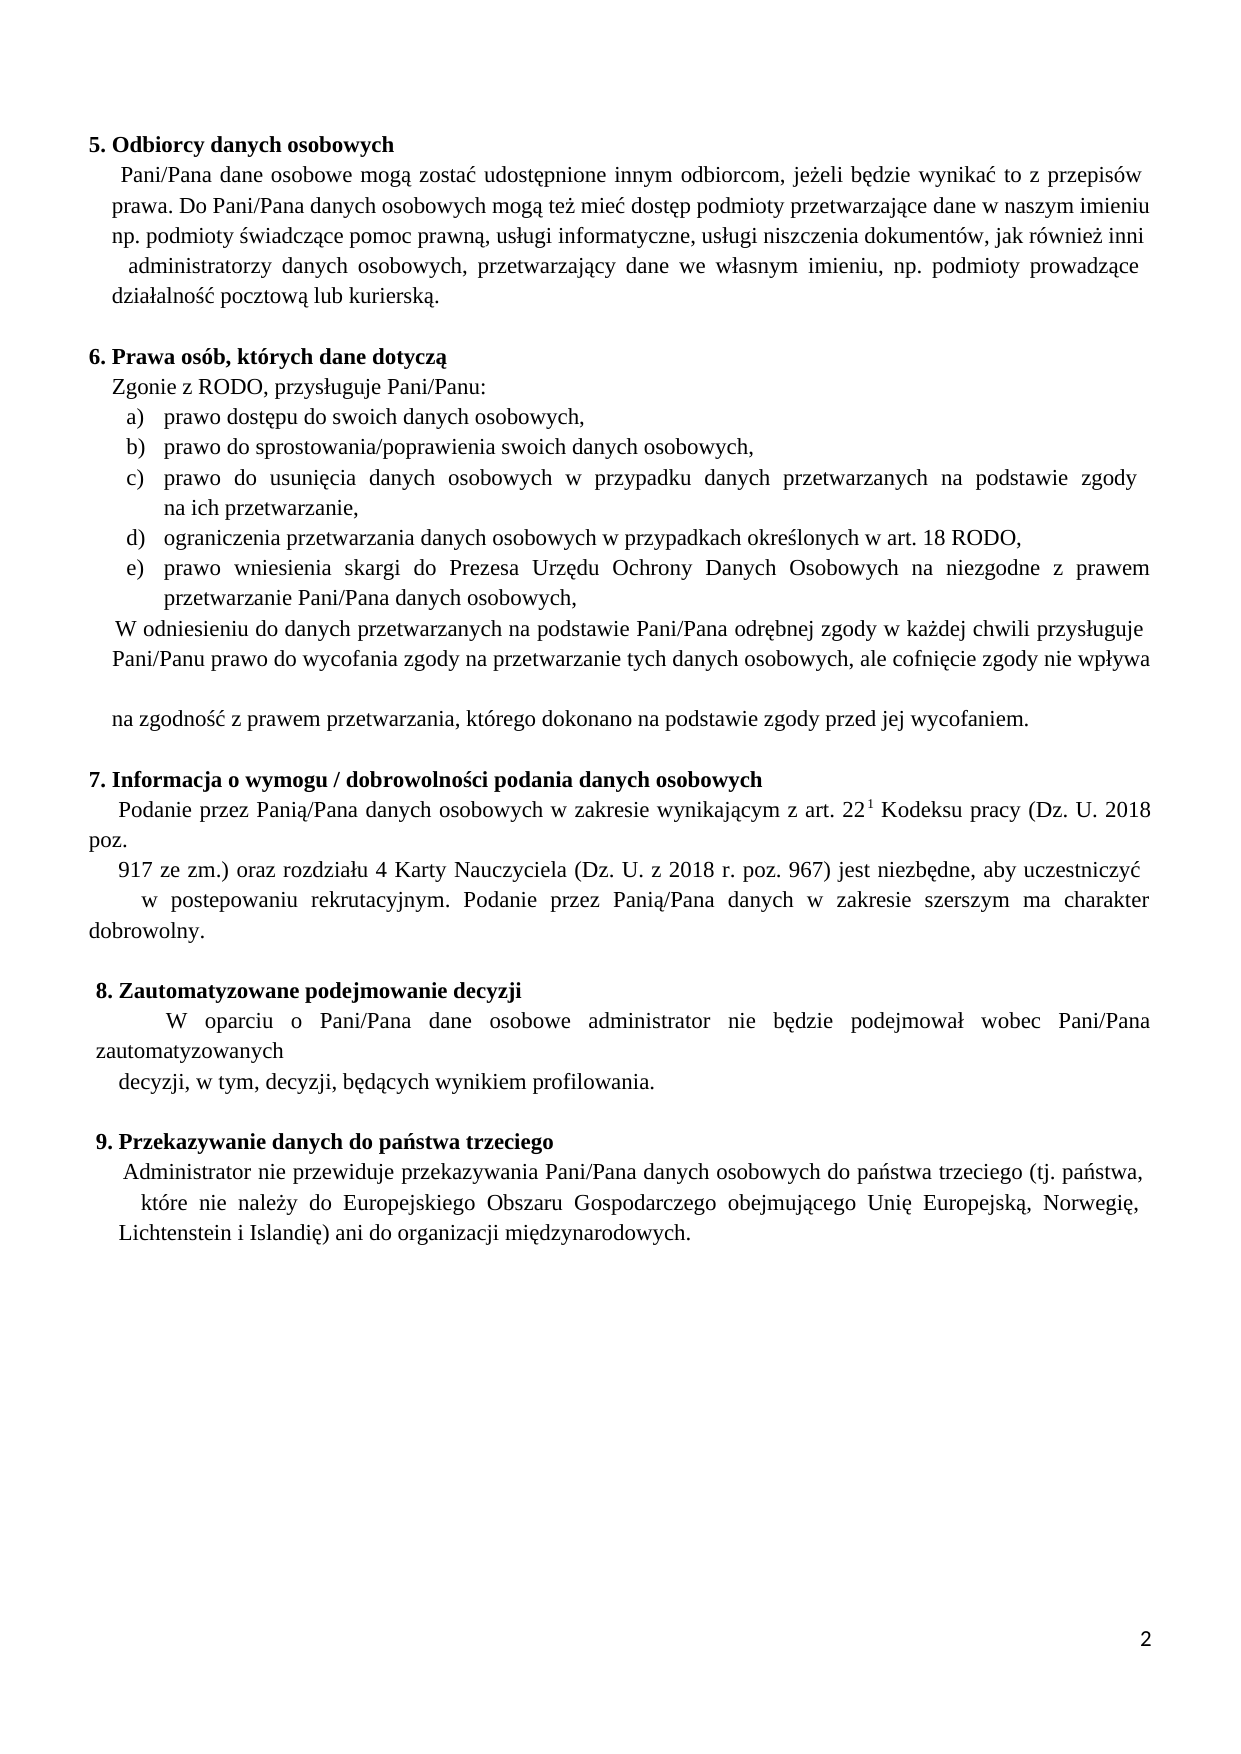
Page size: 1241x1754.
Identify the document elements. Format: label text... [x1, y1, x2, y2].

text Zgonie z RODO, przysługuje Pani/Panu: [89, 373, 1152, 399]
list prawo do sprostowania/poprawienia swoich danych osobowych, [126, 433, 1152, 460]
text 5. Odbiorcy danych osobowych [89, 131, 1152, 158]
text np. podmioty świadczące pomoc prawną, usługi informatyczne, usługi niszczenia dokumentów, jak również inni administratorzy danych osobowych, przetwarzający dane we własnym imieniu, np. podmioty prowadzące działalność pocztową lub kurierską. [89, 222, 1152, 309]
text Podanie przez Panią/Pana danych osobowych w zakresie wynikającym z art. 221 Kodeksu pracy (Dz. U. 2018 poz. 917 ze zm.) oraz rozdziału 4 Karty Nauczyciela (Dz. U. z 2018 r. poz. 967) jest niezbędne, aby uczestniczyć w postepowaniu rekrutacyjnym. Podanie przez Panią/Pana danych w zakresie szerszym ma charakter dobrowolny. [89, 796, 1152, 943]
text Administrator nie przewiduje przekazywania Pani/Pana danych osobowych do państwa trzeciego (tj. państwa, które nie należy do Europejskiego Obszaru Gospodarczego obejmującego Unię Europejską, Norwegię, Lichtenstein i Islandię) ani do organizacji międzynarodowych. [96, 1158, 1152, 1245]
list prawo dostępu do swoich danych osobowych, [126, 403, 1152, 429]
text Pani/Pana dane osobowe mogą zostać udostępnione innym odbiorcom, jeżeli będzie wynikać to z przepisów prawa. Do Pani/Pana danych osobowych mogą też mieć dostęp podmioty przetwarzające dane w naszym imieniu [89, 161, 1152, 218]
text W odniesieniu do danych przetwarzanych na podstawie Pani/Pana odrębnej zgody w każdej chwili przysługuje Pani/Panu prawo do wycofania zgody na przetwarzanie tych danych osobowych, ale cofnięcie zgody nie wpływa na zgodność z prawem przetwarzania, którego dokonano na podstawie zgody przed jej wycofaniem. [89, 614, 1152, 732]
list ograniczenia przetwarzania danych osobowych w przypadkach określonych w art. 18 RODO, [126, 524, 1152, 550]
text W oparciu o Pani/Pana dane osobowe administrator nie będzie podejmował wobec Pani/Pana zautomatyzowanych decyzji, w tym, decyzji, będących wynikiem profilowania. [96, 1007, 1152, 1094]
list prawo wniesienia skargi do Prezesa Urzędu Ochrony Danych Osobowych na niezgodne z prawem przetwarzanie Pani/Pana danych osobowych, [126, 554, 1152, 611]
text 6. Prawa osób, których dane dotyczą [89, 343, 1152, 369]
text 8. Zautomatyzowane podejmowanie decyzji [96, 977, 1152, 1003]
list prawo do usunięcia danych osobowych w przypadku danych przetwarzanych na podstawie zgody na ich przetwarzanie, [126, 463, 1152, 520]
text 9. Przekazywanie danych do państwa trzeciego [96, 1128, 1152, 1154]
text 7. Informacja o wymogu / dobrowolności podania danych osobowych [89, 766, 1152, 792]
